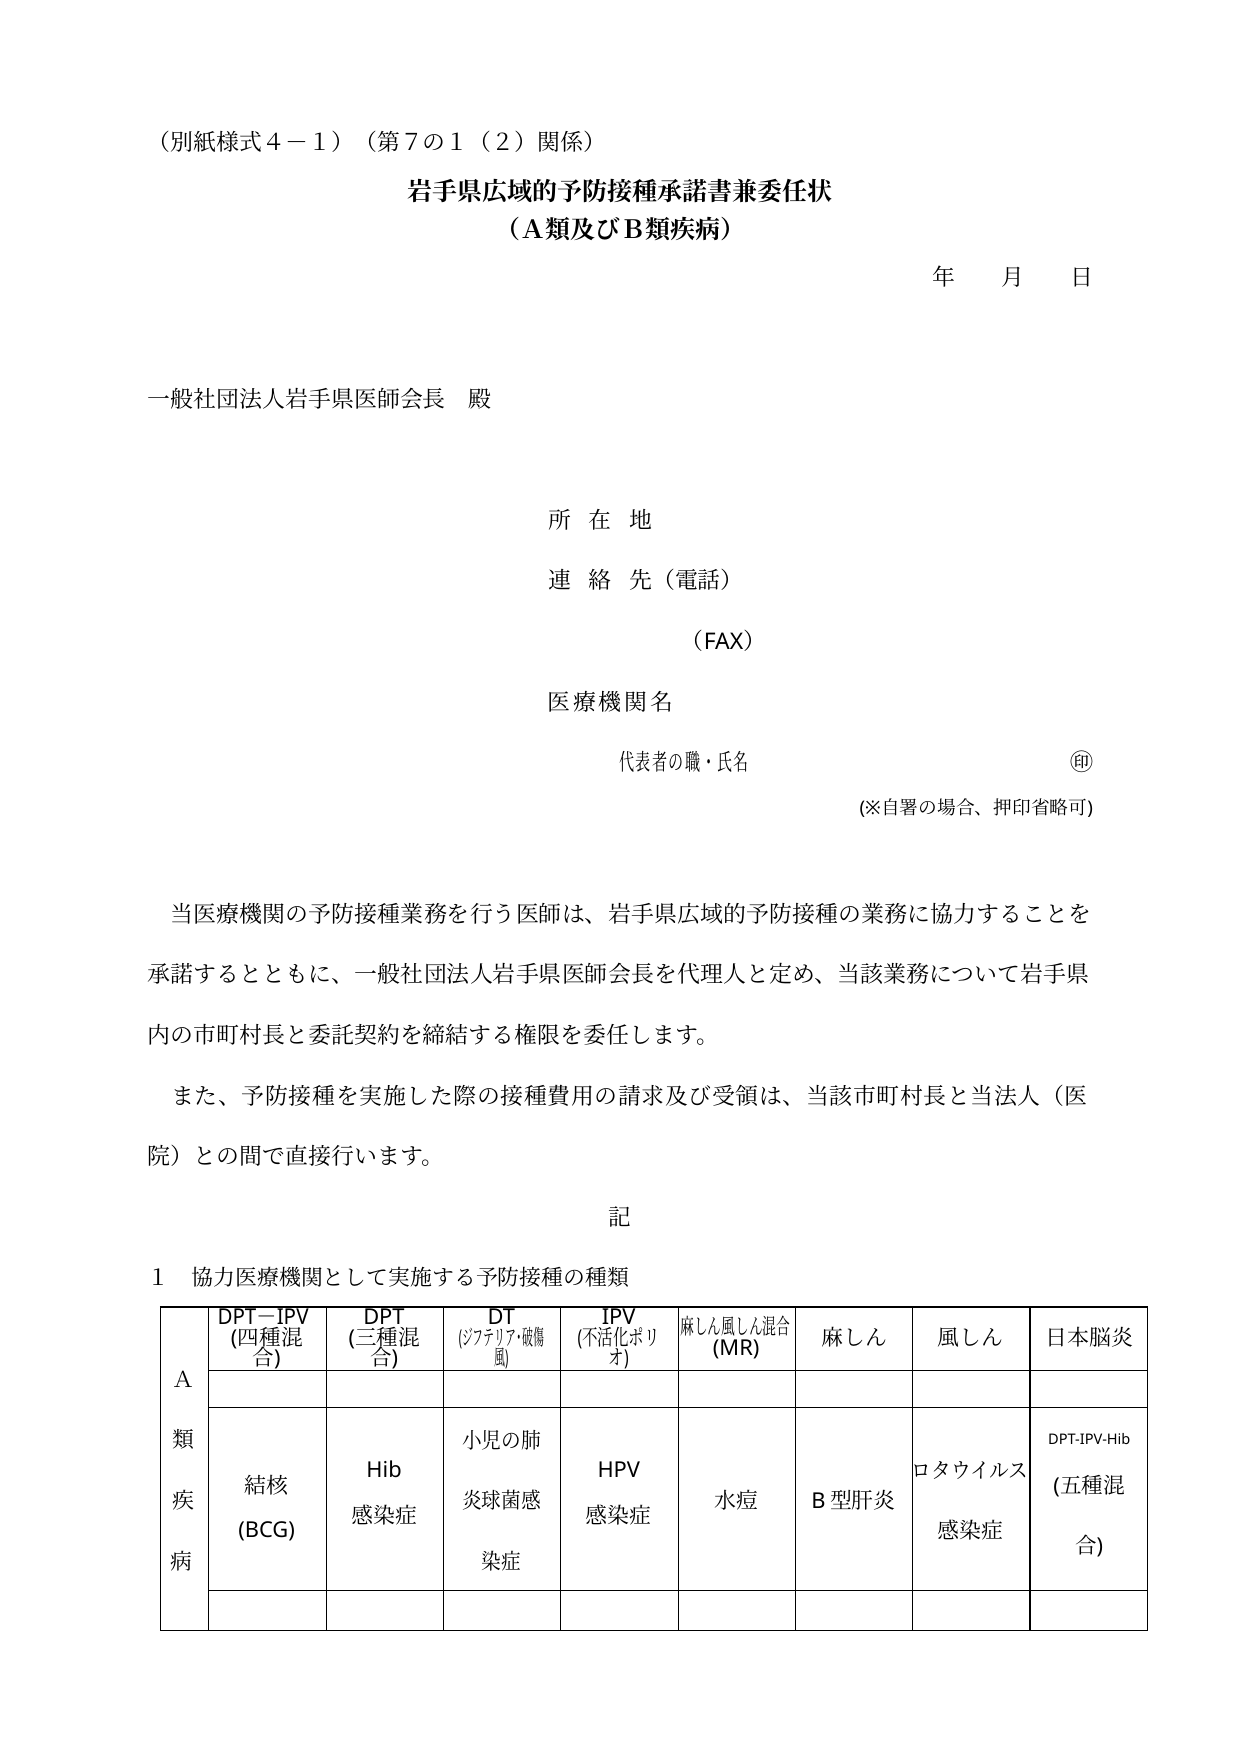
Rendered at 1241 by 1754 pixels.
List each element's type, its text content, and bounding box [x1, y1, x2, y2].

table_cell DPT-IPV-Hib (五種混合) [1031, 1408, 1147, 1590]
table_cell [444, 1591, 560, 1630]
table_cell [444, 1371, 560, 1407]
text 当医療機関の予防接種業務を行う医師は、岩手県広域的予防接種の業務に協力することを承諾するとともに、一般社団法人岩手県医師会長を代理人と定め、当該業務について岩手県内の市町村長と委託契約を締結する権限を委任します。 [148, 882, 1092, 1064]
table_cell [679, 1371, 795, 1407]
text 所在地 [148, 488, 1092, 549]
text 連絡先（電話） [148, 549, 1092, 609]
subtitle 記 [148, 1185, 1092, 1246]
table_cell [327, 1591, 443, 1630]
table_header 麻しん [796, 1308, 912, 1370]
text （別紙様式４－１）（第７の１（２）関係） [148, 110, 1092, 171]
table_header Ａ 類 疾 病 [161, 1308, 208, 1630]
table_cell Hib 感染症 [327, 1408, 443, 1590]
text １ 協力医療機関として実施する予防接種の種類 [148, 1246, 1092, 1306]
table_header IPV (不活化ポリオ) [561, 1308, 678, 1370]
text 一般社団法人岩手県医師会長 殿 [148, 367, 1092, 427]
table_cell 結核 (BCG) [209, 1408, 326, 1590]
table_cell B型肝炎 [796, 1408, 912, 1590]
table_cell [209, 1591, 326, 1630]
table_cell 水痘 [679, 1408, 795, 1590]
table_header 日本脳炎 [1031, 1308, 1147, 1370]
text 岩手県広域的予防接種承諾書兼委任状 [148, 171, 1092, 208]
text 医療機関名 [148, 670, 1092, 731]
text （Ａ類及びＢ類疾病） [148, 208, 1092, 246]
table_cell [796, 1371, 912, 1407]
table_cell [913, 1591, 1029, 1630]
table_header DPT (三種混合) [327, 1308, 443, 1370]
table_cell [679, 1591, 795, 1630]
table_cell ロタウイルス感染症 [913, 1408, 1029, 1590]
table_cell [913, 1371, 1029, 1407]
table_cell [209, 1371, 326, 1407]
text 年 月 日 [148, 246, 1092, 306]
table_cell [796, 1591, 912, 1630]
table_cell 小児の肺炎球菌感染症 [444, 1408, 560, 1590]
text (※自署の場合、押印省略可) [148, 791, 1092, 821]
table_cell [1031, 1371, 1147, 1407]
table_cell [561, 1371, 678, 1407]
table_cell [561, 1591, 678, 1630]
table_header 麻しん風しん混合 (MR) [679, 1308, 795, 1370]
table_header DPT－IPV (四種混合) [209, 1308, 326, 1370]
text 代表者の職・氏名 ㊞ [148, 731, 1092, 791]
table_cell [327, 1371, 443, 1407]
text （FAX） [148, 609, 1092, 670]
table_cell HPV 感染症 [561, 1408, 678, 1590]
table_header 風しん [913, 1308, 1029, 1370]
table_header DT (ジフテリア･破傷風) [444, 1308, 560, 1370]
text また、予防接種を実施した際の接種費用の請求及び受領は、当該市町村長と当法人（医院）との間で直接行います。 [148, 1064, 1092, 1185]
table_cell [1031, 1591, 1147, 1630]
